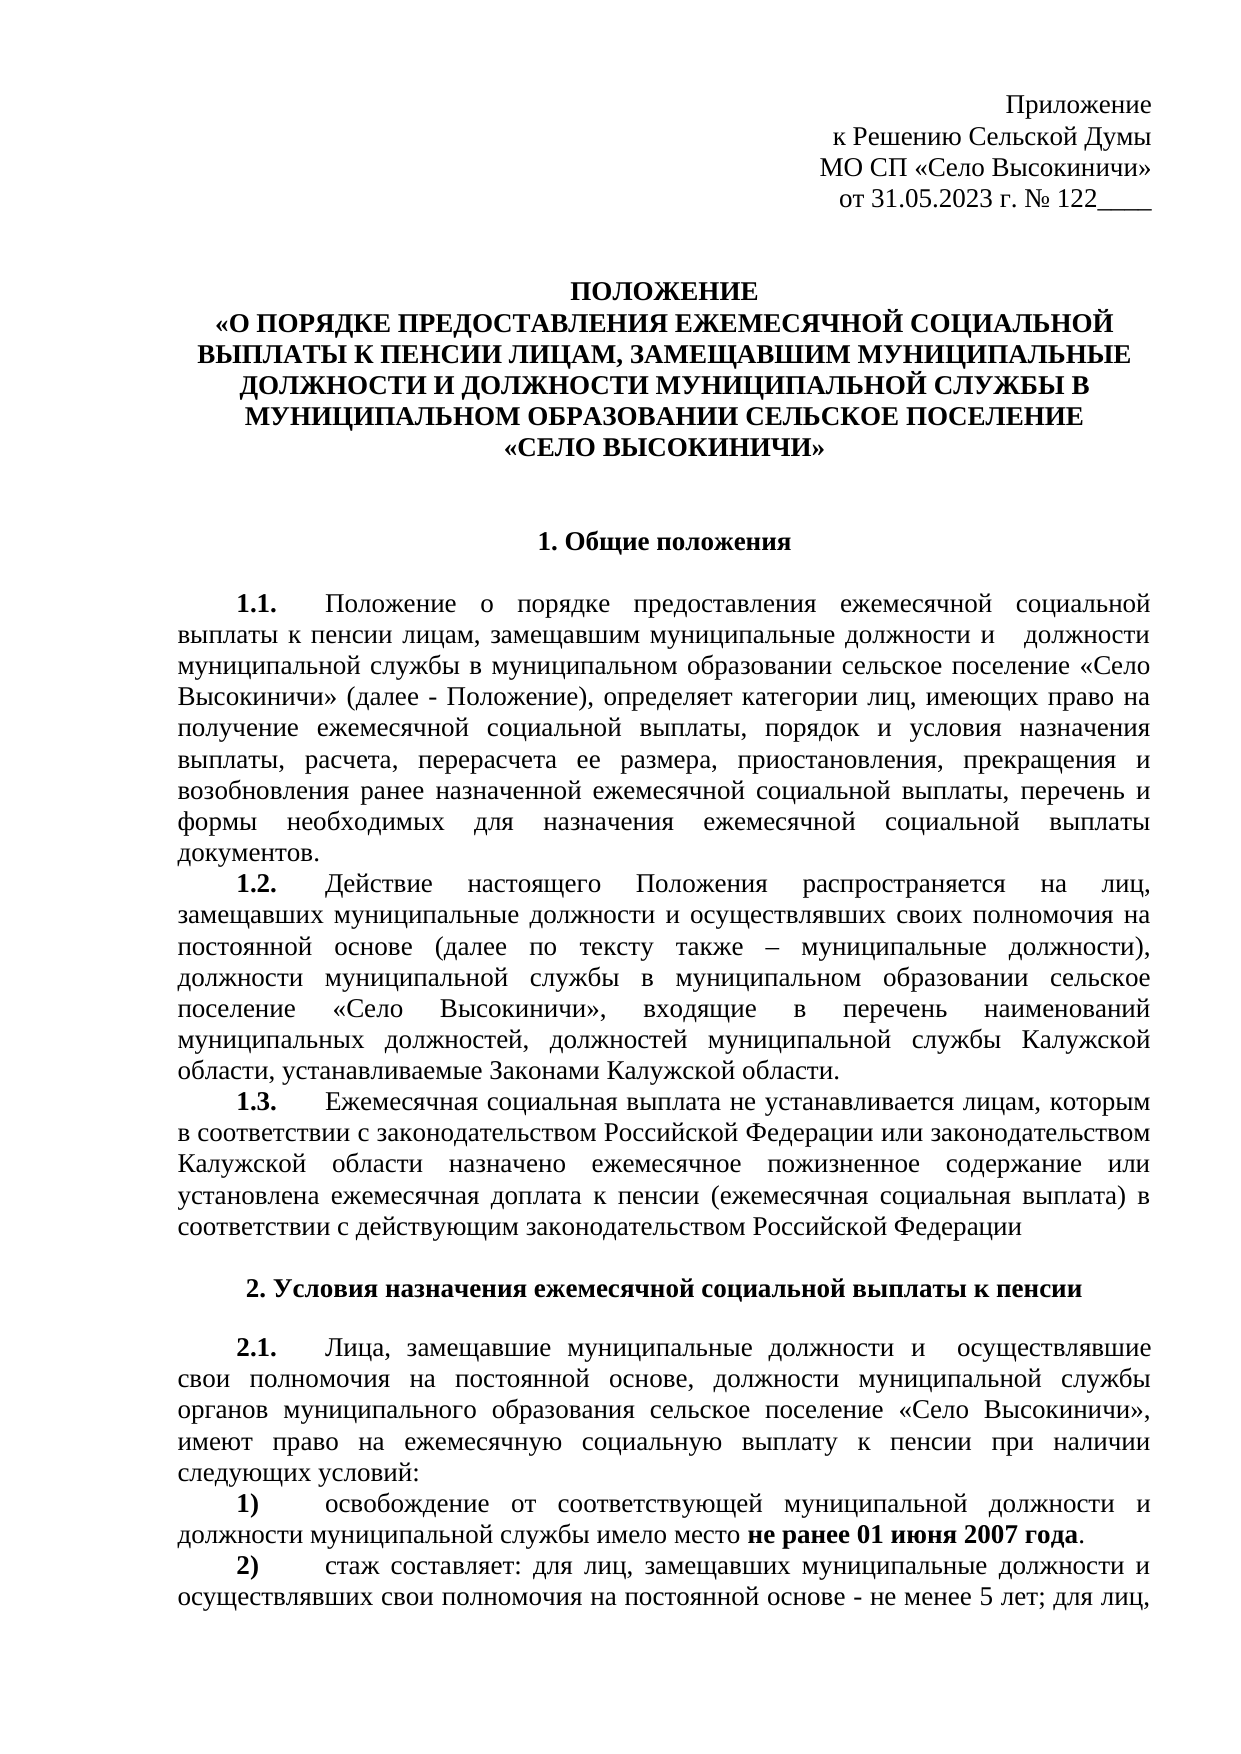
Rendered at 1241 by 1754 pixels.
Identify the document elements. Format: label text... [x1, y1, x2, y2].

list освобождение от соответствующей муниципальной должности и должности муниципальной службы имело место не ранее 01 июня 2007 года. [177, 1487, 1152, 1549]
list Ежемесячная социальная выплата не устанавливается лицам, которым в соответствии с законодательством Российской Федерации или законодательством Калужской области назначено ежемесячное пожизненное содержание или установлена ежемесячная доплата к пенсии (ежемесячная социальная выплата) в соответствии с действующим законодательством Российской Федерации [177, 1085, 1152, 1241]
text 1. Общие положения [177, 525, 1152, 556]
list Действие настоящего Положения распространяется на лиц, замещавших муниципальные должности и осуществлявших своих полномочия на постоянной основе (далее по тексту также – муниципальные должности), должности муниципальной службы в муниципальном образовании сельское поселение «Село Высокиничи», входящие в перечень наименований муниципальных должностей, должностей муниципальной службы Калужской области, устанавливаемые Законами Калужской области. [177, 867, 1152, 1085]
list Лица, замещавшие муниципальные должности и осуществлявшие свои полномочия на постоянной основе, должности муниципальной службы органов муниципального образования сельское поселение «Село Высокиничи», имеют право на ежемесячную социальную выплату к пенсии при наличии следующих условий: [177, 1331, 1152, 1487]
text от 31.05.2023 г. № 122____ [177, 182, 1152, 213]
text к Решению Сельской Думы [177, 120, 1152, 151]
text МО СП «Село Высокиничи» [177, 151, 1152, 182]
title ПОЛОЖЕНИЕ [177, 276, 1152, 307]
text 2. Условия назначения ежемесячной социальной выплаты к пенсии [177, 1272, 1152, 1303]
title «СЕЛО ВЫСОКИНИЧИ» [177, 431, 1152, 462]
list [177, 1549, 1152, 1612]
title «О ПОРЯДКЕ ПРЕДОСТАВЛЕНИЯ ЕЖЕМЕСЯЧНОЙ СОЦИАЛЬНОЙ ВЫПЛАТЫ К ПЕНСИИ ЛИЦАМ, ЗАМЕЩАВШИМ МУНИЦИПАЛЬНЫЕ ДОЛЖНОСТИ И ДОЛЖНОСТИ МУНИЦИПАЛЬНОЙ СЛУЖБЫ В МУНИЦИПАЛЬНОМ ОБРАЗОВАНИИ СЕЛЬСКОЕ ПОСЕЛЕНИЕ [177, 307, 1152, 431]
text Приложение [177, 89, 1152, 120]
list Положение о порядке предоставления ежемесячной социальной выплаты к пенсии лицам, замещавшим муниципальные должности и должности муниципальной службы в муниципальном образовании сельское поселение «Село Высокиничи» (далее - Положение), определяет категории лиц, имеющих право на получение ежемесячной социальной выплаты, порядок и условия назначения выплаты, расчета, перерасчета ее размера, приостановления, прекращения и возобновления ранее назначенной ежемесячной социальной выплаты, перечень и формы необходимых для назначения ежемесячной социальной выплаты документов. [177, 587, 1152, 867]
